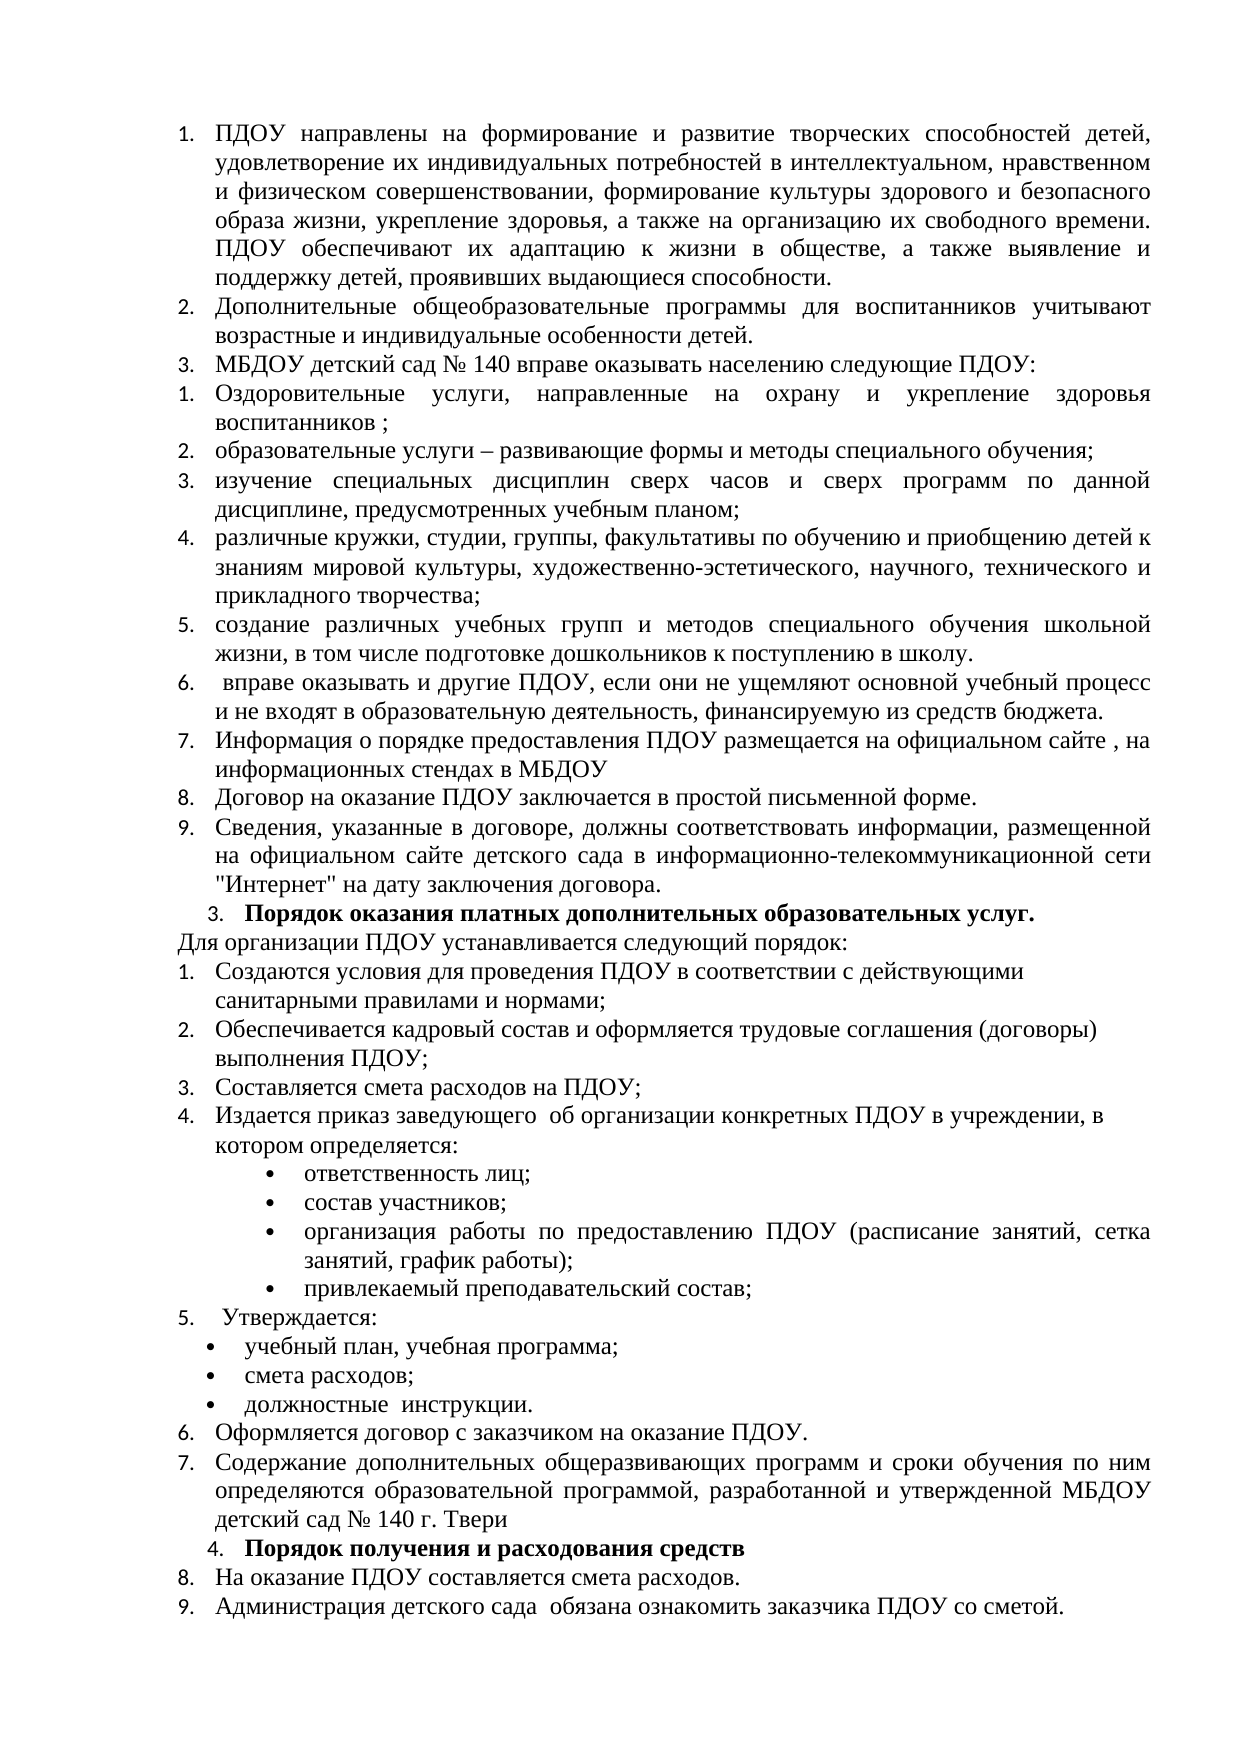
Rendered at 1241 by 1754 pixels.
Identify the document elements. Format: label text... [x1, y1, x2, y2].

list образовательные услуги – развивающие формы и методы специального обучения; [177, 436, 1152, 465]
list должностные инструкции. [207, 1389, 1152, 1417]
list Издается приказ заведующего об организации конкретных ПДОУ в учреждении, в котором определяется: [177, 1101, 1152, 1158]
list вправе оказывать и другие ПДОУ, если они не ущемляют основной учебный процесс и не входят в образовательную деятельность, финансируемую из средств бюджета. [177, 667, 1152, 725]
list Администрация детского сада обязана ознакомить заказчика ПДОУ со сметой. [177, 1591, 1152, 1620]
list Утверждается: [177, 1302, 1152, 1331]
list На оказание ПДОУ составляется смета расходов. [177, 1562, 1152, 1591]
list создание различных учебных групп и методов специального обучения школьной жизни, в том числе подготовке дошкольников к поступлению в школу. [177, 609, 1152, 667]
list изучение специальных дисциплин сверх часов и сверх программ по данной дисциплине, предусмотренных учебным планом; [177, 465, 1152, 522]
list Создаются условия для проведения ПДОУ в соответствии с действующими санитарными правилами и нормами; [177, 956, 1152, 1014]
list различные кружки, студии, группы, факультативы по обучению и приобщению детей к знаниям мировой культуры, художественно-эстетического, научного, технического и прикладного творчества; [177, 522, 1152, 609]
list Порядок оказания платных дополнительных образовательных услуг. [207, 898, 1152, 927]
list Оформляется договор с заказчиком на оказание ПДОУ. [177, 1417, 1152, 1447]
list Договор на оказание ПДОУ заключается в простой письменной форме. [177, 782, 1152, 812]
list привлекаемый преподавательский состав; [266, 1273, 1152, 1302]
list Дополнительные общеобразовательные программы для воспитанников учитывают возрастные и индивидуальные особенности детей. [177, 291, 1152, 349]
list Составляется смета расходов на ПДОУ; [177, 1072, 1152, 1101]
list Сведения, указанные в договоре, должны соответствовать информации, размещенной на официальном сайте детского сада в информационно-телекоммуникационной сети "Интернет" на дату заключения договора. [177, 812, 1152, 898]
list Содержание дополнительных общеразвивающих программ и сроки обучения по ним определяются образовательной программой, разработанной и утвержденной МБДОУ детский сад № 140 г. Твери [177, 1447, 1152, 1533]
list состав участников; [266, 1187, 1152, 1216]
list Информация о порядке предоставления ПДОУ размещается на официальном сайте , на информационных стендах в МБДОУ [177, 725, 1152, 782]
list учебный план, учебная программа; [207, 1331, 1152, 1360]
list Оздоровительные услуги, направленные на охрану и укрепление здоровья воспитанников ; [177, 378, 1152, 436]
list организация работы по предоставлению ПДОУ (расписание занятий, сетка занятий, график работы); [266, 1216, 1152, 1273]
list смета расходов; [207, 1360, 1152, 1389]
list Порядок получения и расходования средств [207, 1533, 1152, 1562]
list ответственность лиц; [266, 1158, 1152, 1187]
text Для организации ПДОУ устанавливается следующий порядок: [177, 927, 1152, 956]
list Обеспечивается кадровый состав и оформляется трудовые соглашения (договоры) выполнения ПДОУ; [177, 1014, 1152, 1072]
list МБДОУ детский сад № 140 вправе оказывать населению следующие ПДОУ: [177, 349, 1152, 378]
list ПДОУ направлены на формирование и развитие творческих способностей детей, удовлетворение их индивидуальных потребностей в интеллектуальном, нравственном и физическом совершенствовании, формирование культуры здорового и безопасного образа жизни, укрепление здоровья, а также на организацию их свободного времени. ПДОУ обеспечивают их адаптацию к жизни в обществе, а также выявление и поддержку детей, проявивших выдающиеся способности. [177, 118, 1152, 291]
